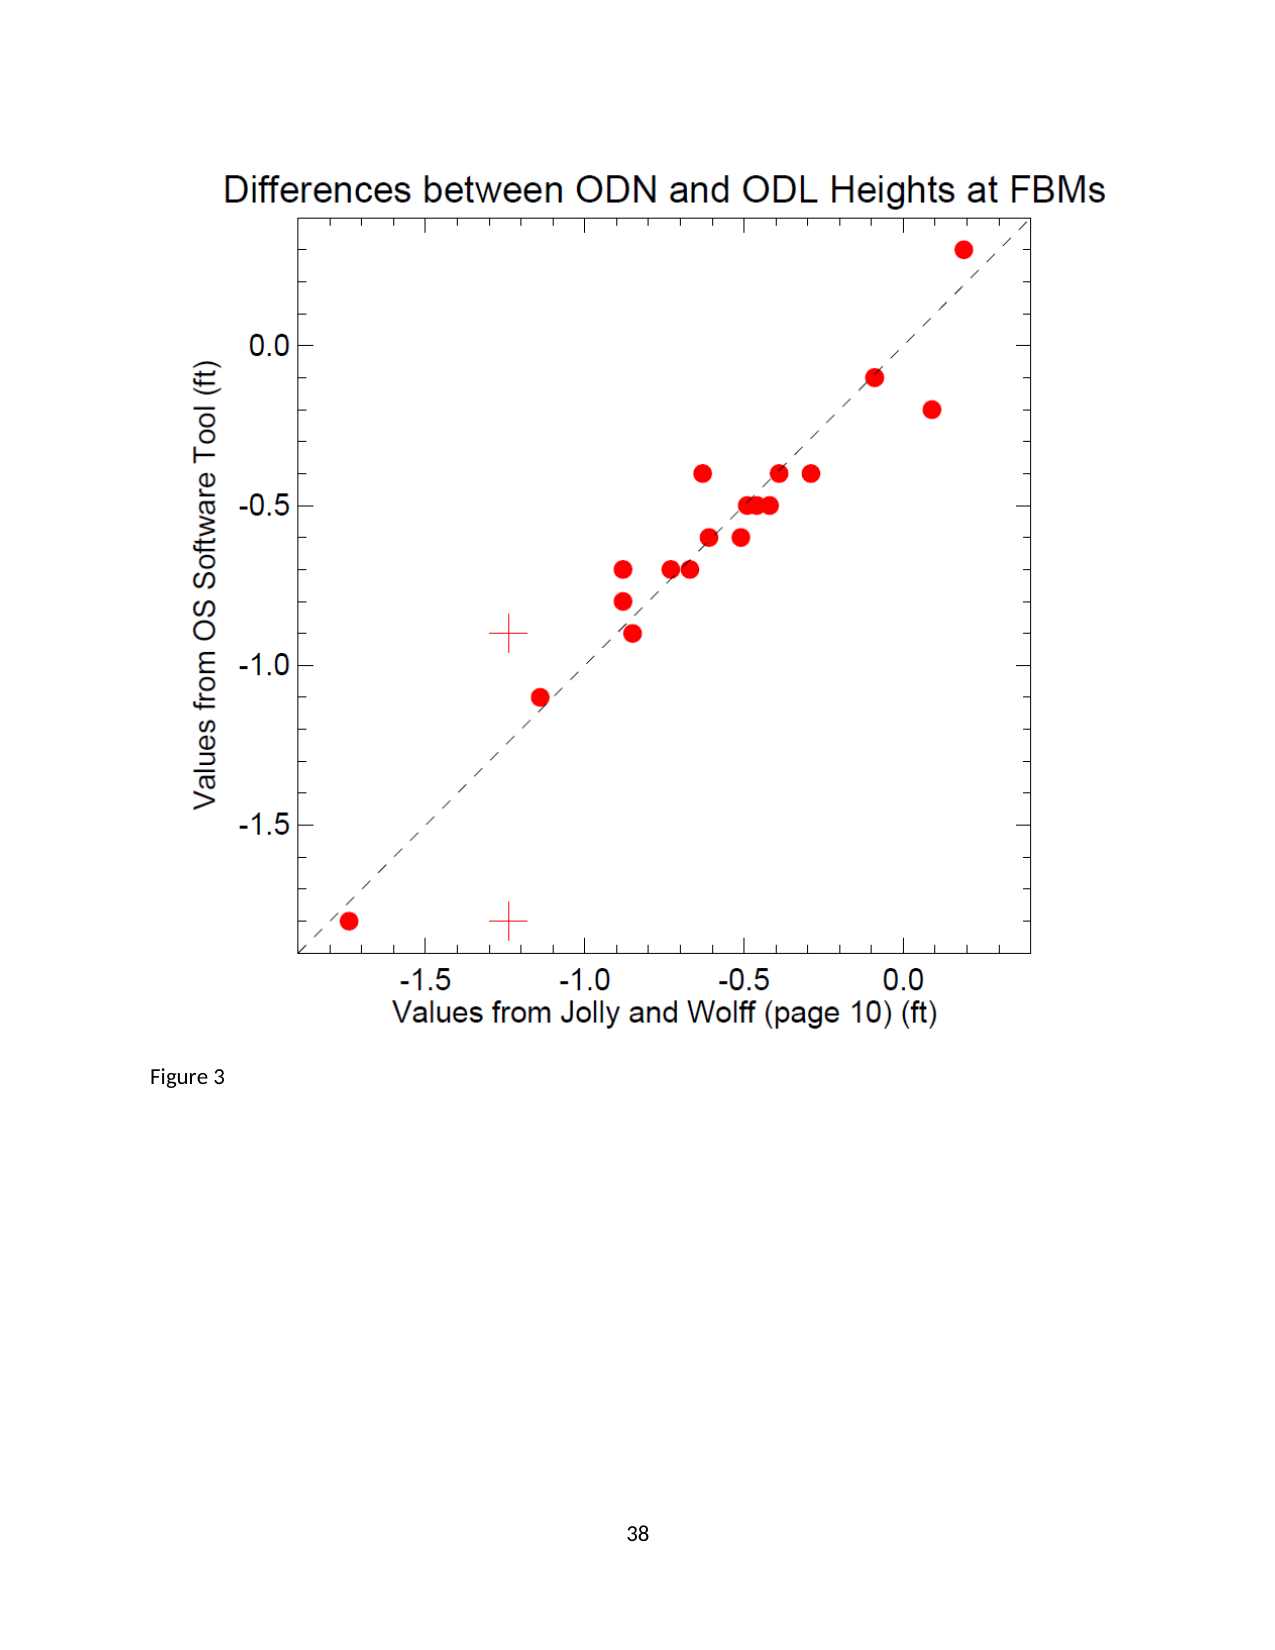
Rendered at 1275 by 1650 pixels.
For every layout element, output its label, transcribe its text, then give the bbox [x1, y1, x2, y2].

text Figure 3 [150, 1063, 1125, 1091]
